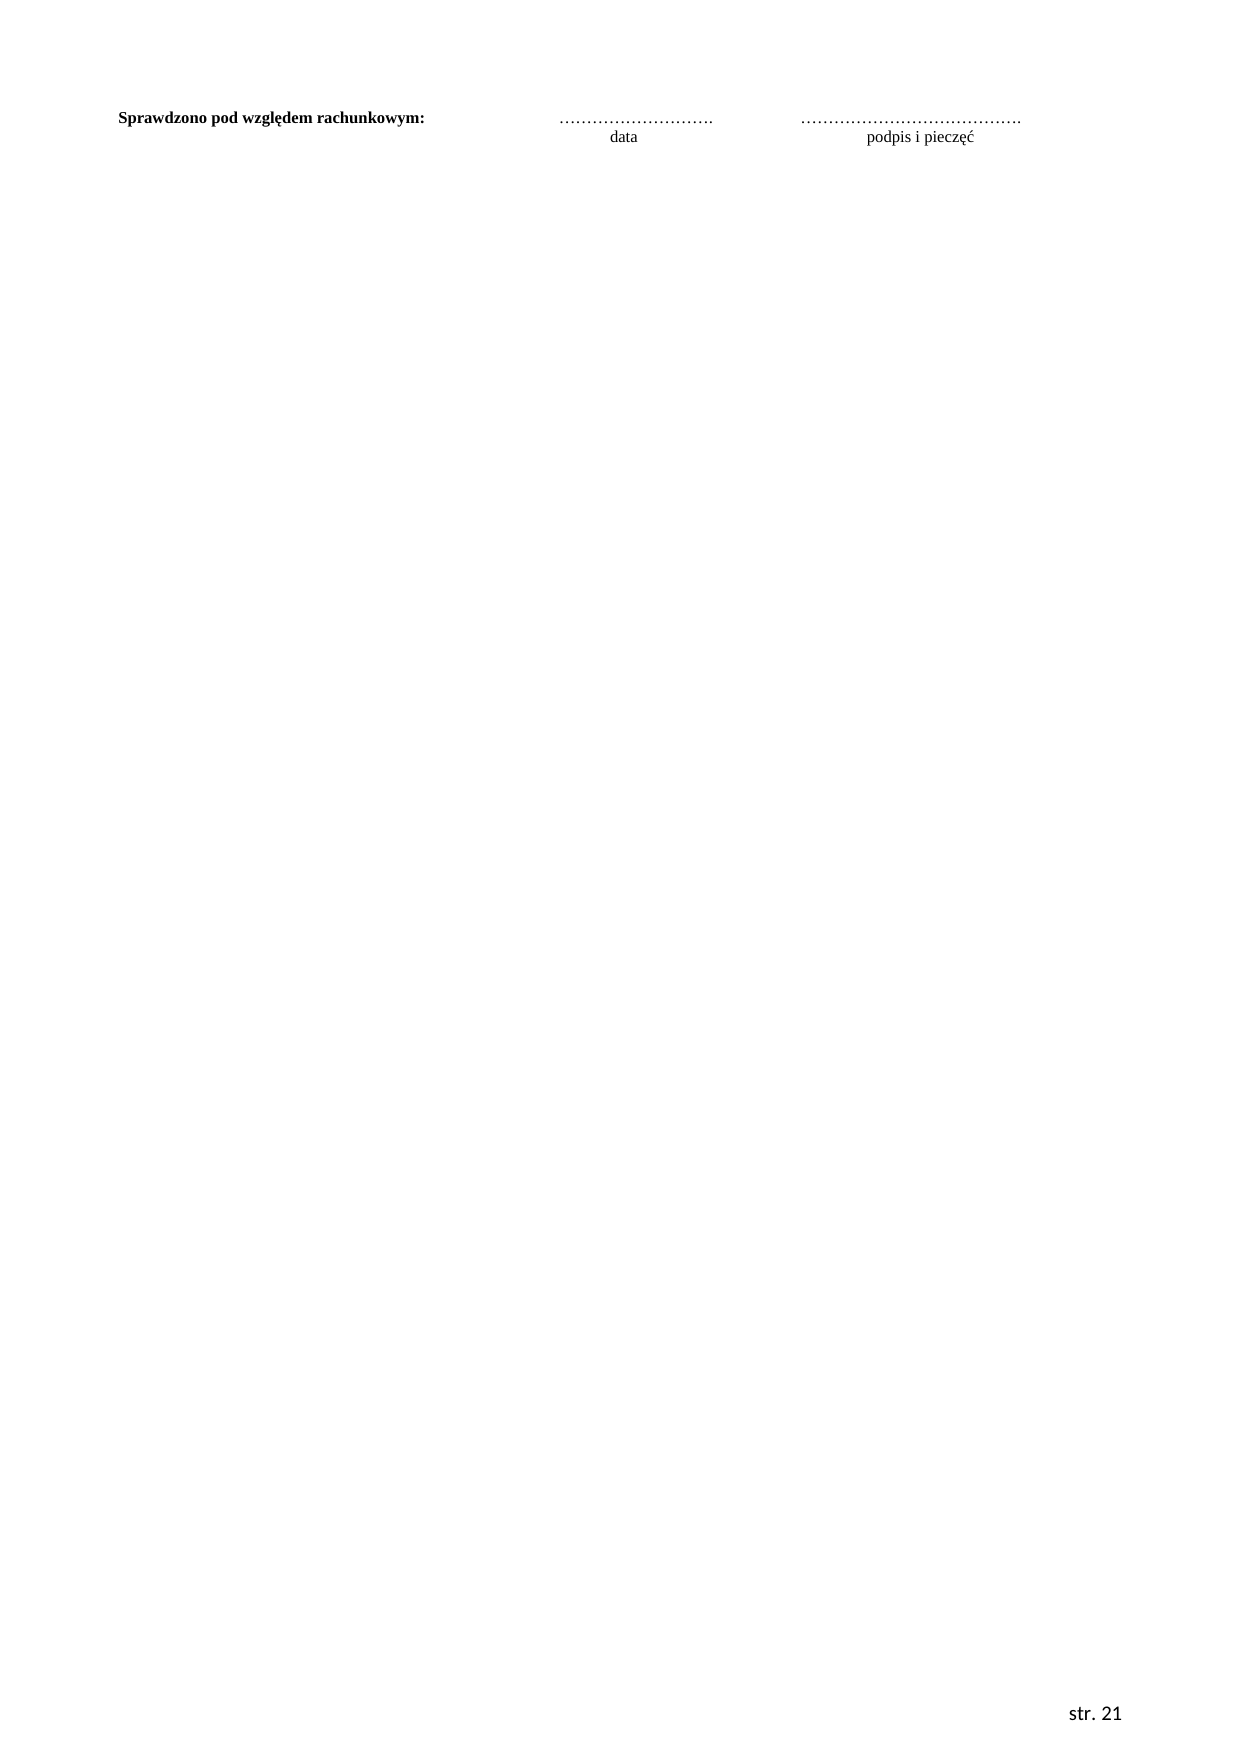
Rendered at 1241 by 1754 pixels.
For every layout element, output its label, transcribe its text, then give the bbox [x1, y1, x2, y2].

text Sprawdzono pod względem rachunkowym: ………………………. …………………………………. [118, 108, 1122, 127]
text data podpis i pieczęć [118, 127, 1122, 146]
